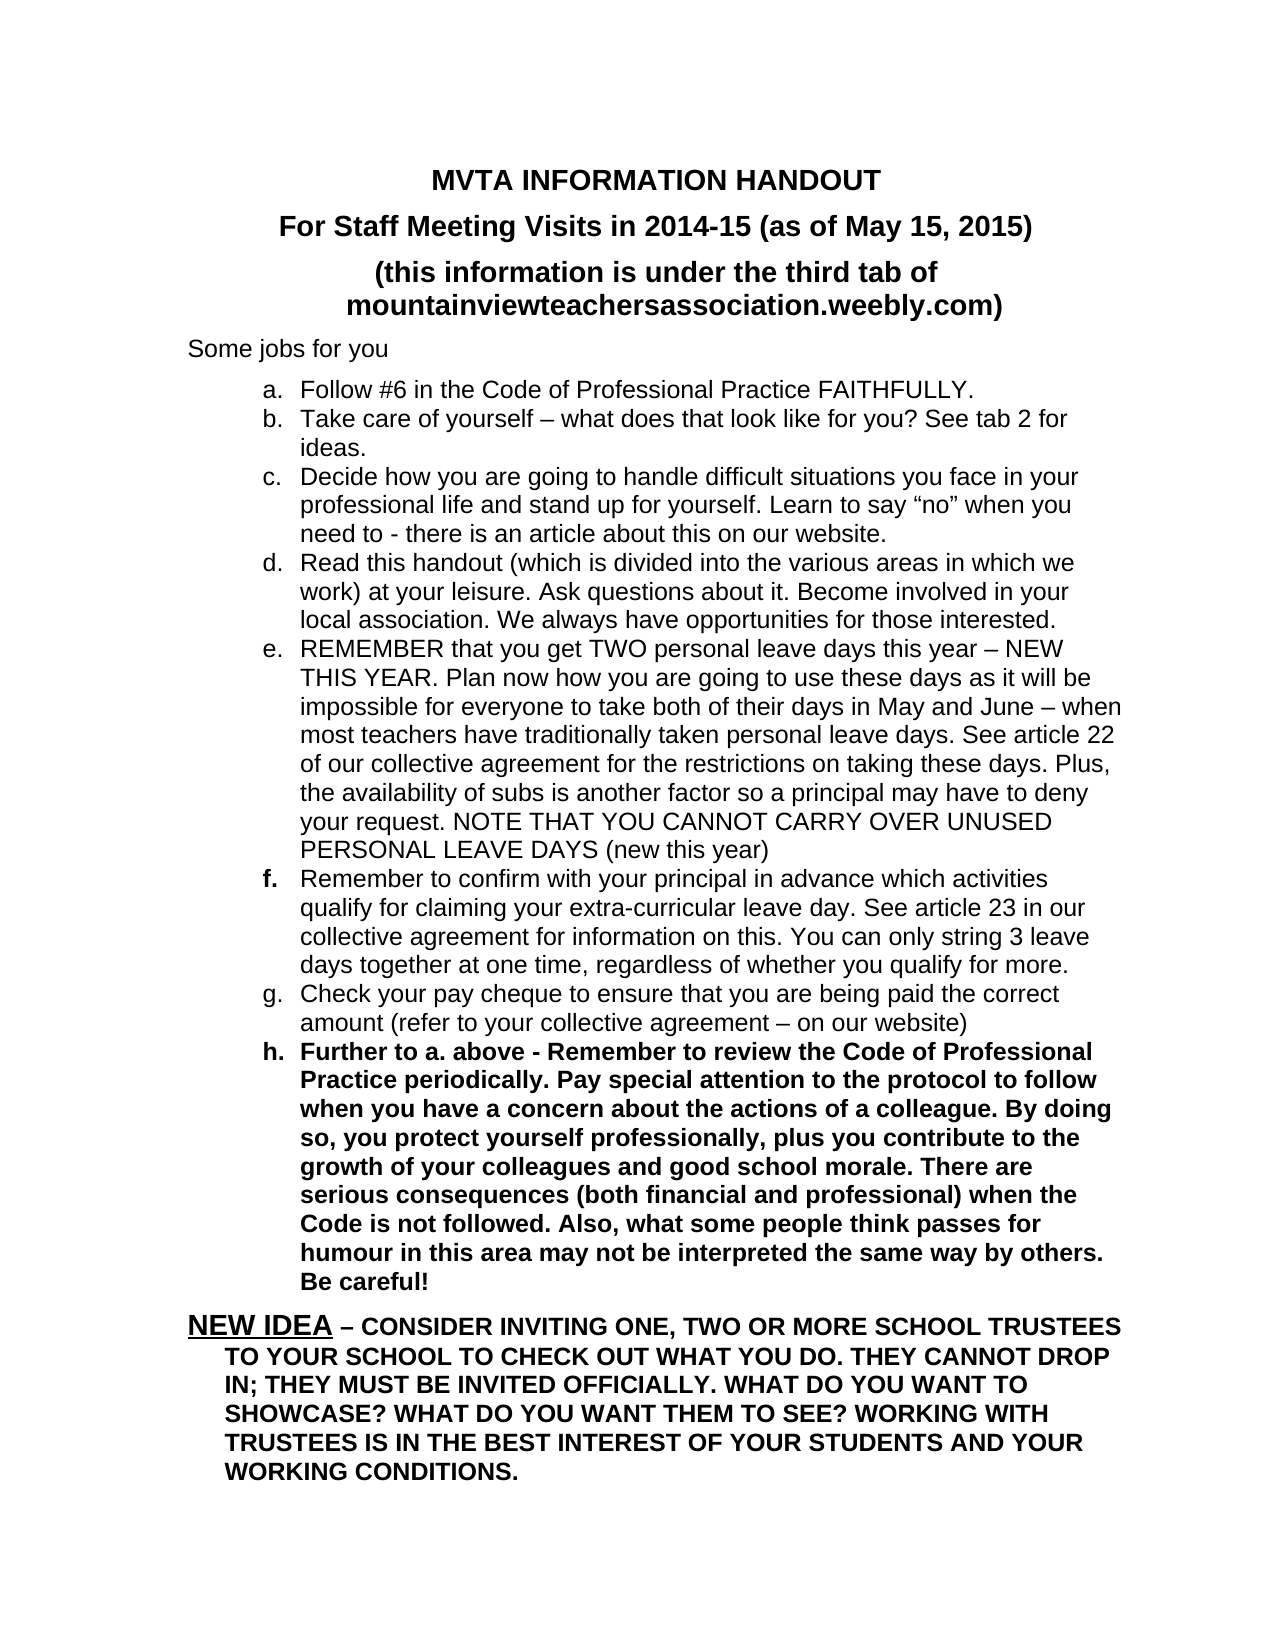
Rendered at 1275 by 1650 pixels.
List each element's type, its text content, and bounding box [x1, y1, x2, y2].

text (this information is under the third tab of mountainviewteachersassociation.weebly.com) [187, 254, 1125, 322]
text Some jobs for you [187, 334, 1125, 363]
list Follow #6 in the Code of Professional Practice FAITHFULLY. [262, 375, 1125, 404]
list Decide how you are going to handle difficult situations you face in your professional life and stand up for yourself. Learn to say “no” when you need to - there is an article about this on our website. [262, 462, 1125, 548]
list Remember to confirm with your principal in advance which activities qualify for claiming your extra-curricular leave day. See article 23 in our collective agreement for information on this. You can only string 3 leave days together at one time, regardless of whether you qualify for more. [262, 864, 1125, 979]
list Check your pay cheque to ensure that you are being paid the correct amount (refer to your collective agreement – on our website) [262, 979, 1125, 1037]
list Further to a. above - Remember to review the Code of Professional Practice periodically. Pay special attention to the protocol to follow when you have a concern about the actions of a colleague. By doing so, you protect yourself professionally, plus you contribute to the growth of your colleagues and good school morale. There are serious consequences (both financial and professional) when the Code is not followed. Also, what some people think passes for humour in this area may not be interpreted the same way by others. Be careful! [262, 1037, 1125, 1295]
list Take care of yourself – what does that look like for you? See tab 2 for ideas. [262, 404, 1125, 462]
list REMEMBER that you get TWO personal leave days this year – NEW THIS YEAR. Plan now how you are going to use these days as it will be impossible for everyone to take both of their days in May and June – when most teachers have traditionally taken personal leave days. See article 22 of our collective agreement for the restrictions on taking these days. Plus, the availability of subs is another factor so a principal may have to deny your request. NOTE THAT YOU CANNOT CARRY OVER UNUSED PERSONAL LEAVE DAYS (new this year) [262, 634, 1125, 864]
text NEW IDEA – CONSIDER INVITING ONE, TWO OR MORE SCHOOL TRUSTEES TO YOUR SCHOOL TO CHECK OUT WHAT YOU DO. THEY CANNOT DROP IN; THEY MUST BE INVITED OFFICIALLY. WHAT DO YOU WANT TO SHOWCASE? WHAT DO YOU WANT THEM TO SEE? WORKING WITH TRUSTEES IS IN THE BEST INTEREST OF YOUR STUDENTS AND YOUR WORKING CONDITIONS. [187, 1308, 1125, 1485]
text For Staff Meeting Visits in 2014-15 (as of May 15, 2015) [187, 208, 1125, 242]
text MVTA INFORMATION HANDOUT [187, 162, 1125, 196]
list Read this handout (which is divided into the various areas in which we work) at your leisure. Ask questions about it. Become involved in your local association. We always have opportunities for those interested. [262, 548, 1125, 634]
